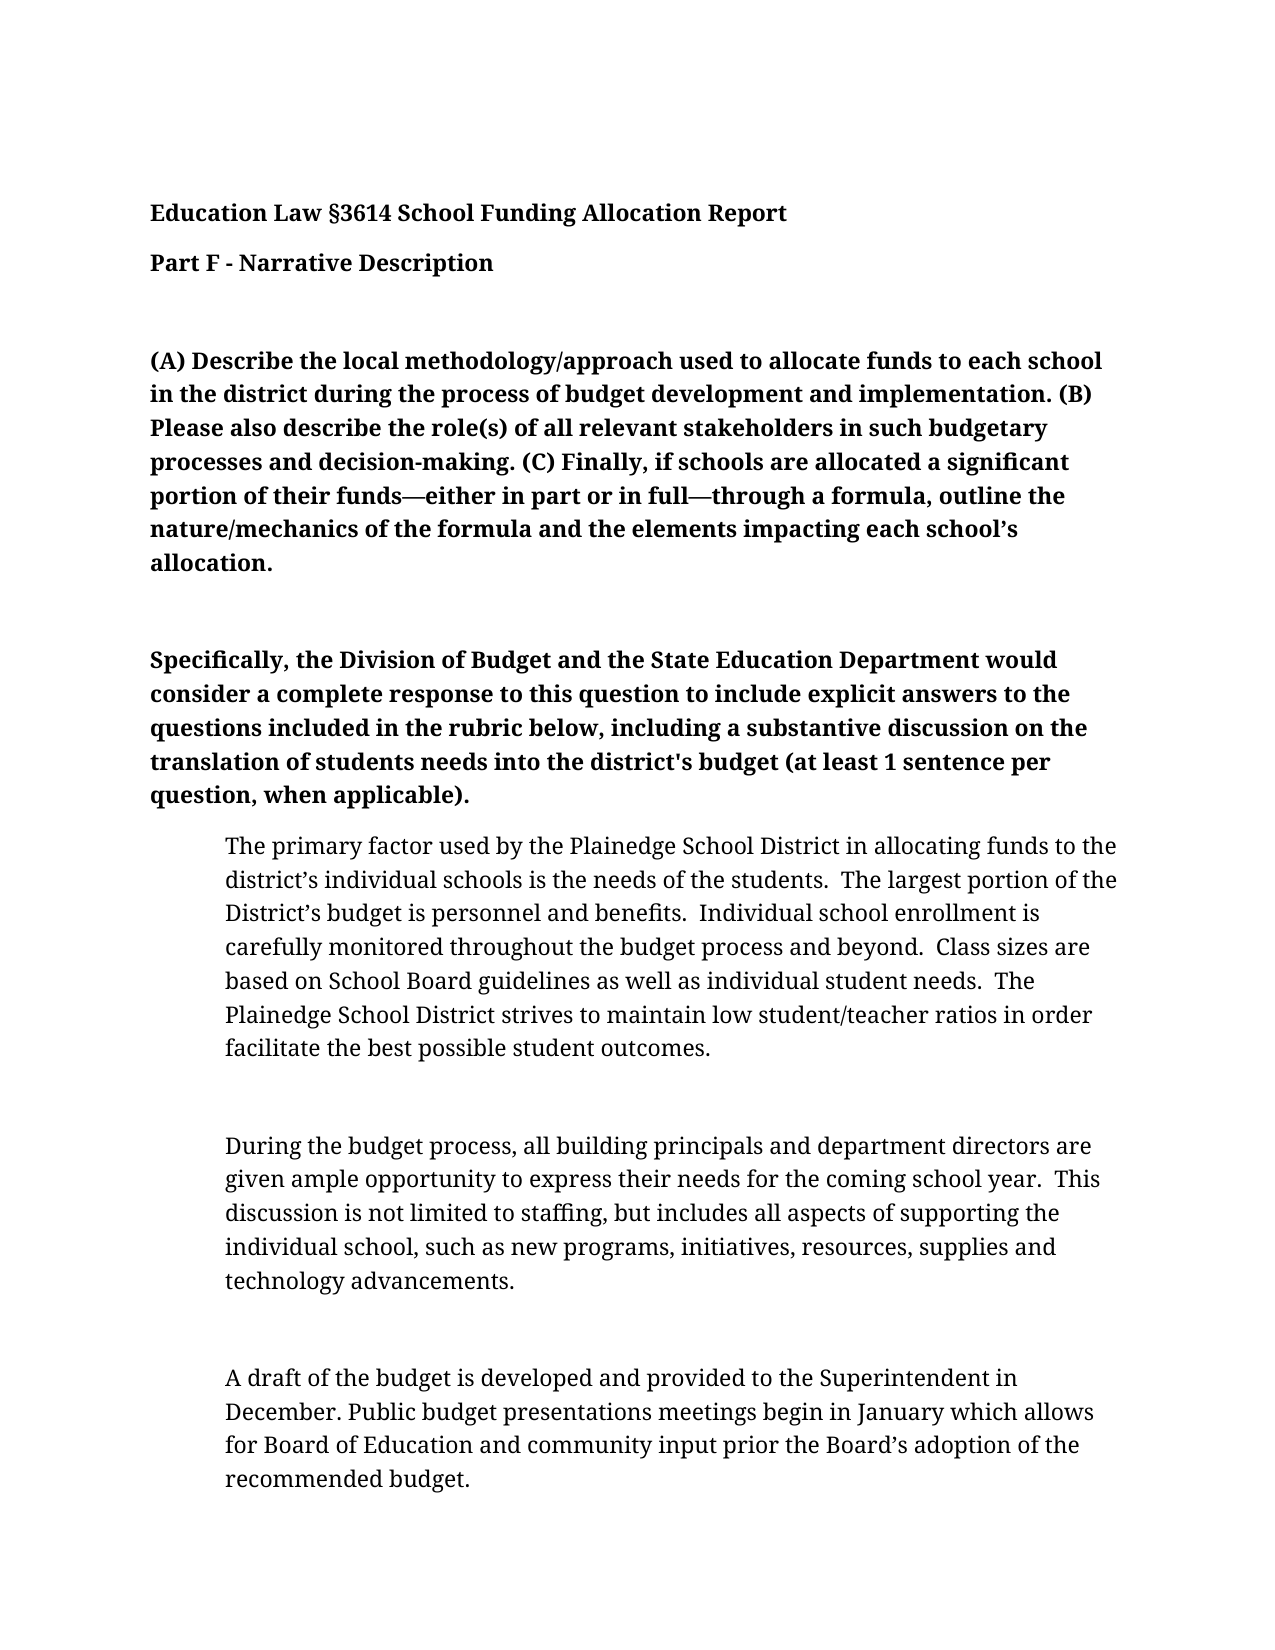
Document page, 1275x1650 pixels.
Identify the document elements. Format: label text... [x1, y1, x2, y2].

text Part F - Narrative Description [150, 247, 1125, 278]
text Education Law §3614 School Funding Allocation Report [150, 197, 1125, 228]
text Specifically, the Division of Budget and the State Education Department would consider a complete response to this question to include explicit answers to the questions included in the rubric below, including a substantive discussion on the translation of students needs into the district's budget (at least 1 sentence per question, when applicable). [150, 644, 1125, 811]
list (A) Describe the local methodology/approach used to allocate funds to each school in the district during the process of budget development and implementation. (B) Please also describe the role(s) of all relevant stakeholders in such budgetary processes and decision-making. (C) Finally, if schools are allocated a significant portion of their funds—either in part or in full—through a formula, outline the nature/mechanics of the formula and the elements impacting each school’s allocation. [150, 344, 1125, 578]
text A draft of the budget is developed and provided to the Superintendent in December. Public budget presentations meetings begin in January which allows for Board of Education and community input prior the Board’s adoption of the recommended budget. [225, 1362, 1125, 1494]
text The primary factor used by the Plainedge School District in allocating funds to the district’s individual schools is the needs of the students. The largest portion of the District’s budget is personnel and benefits. Individual school enrollment is carefully monitored throughout the budget process and beyond. Class sizes are based on School Board guidelines as well as individual student needs. The Plainedge School District strives to maintain low student/teacher ratios in order facilitate the best possible student outcomes. [225, 830, 1125, 1063]
text During the budget process, all building principals and department directors are given ample opportunity to express their needs for the coming school year. This discussion is not limited to staffing, but includes all aspects of supporting the individual school, such as new programs, initiatives, resources, supplies and technology advancements. [225, 1129, 1125, 1296]
